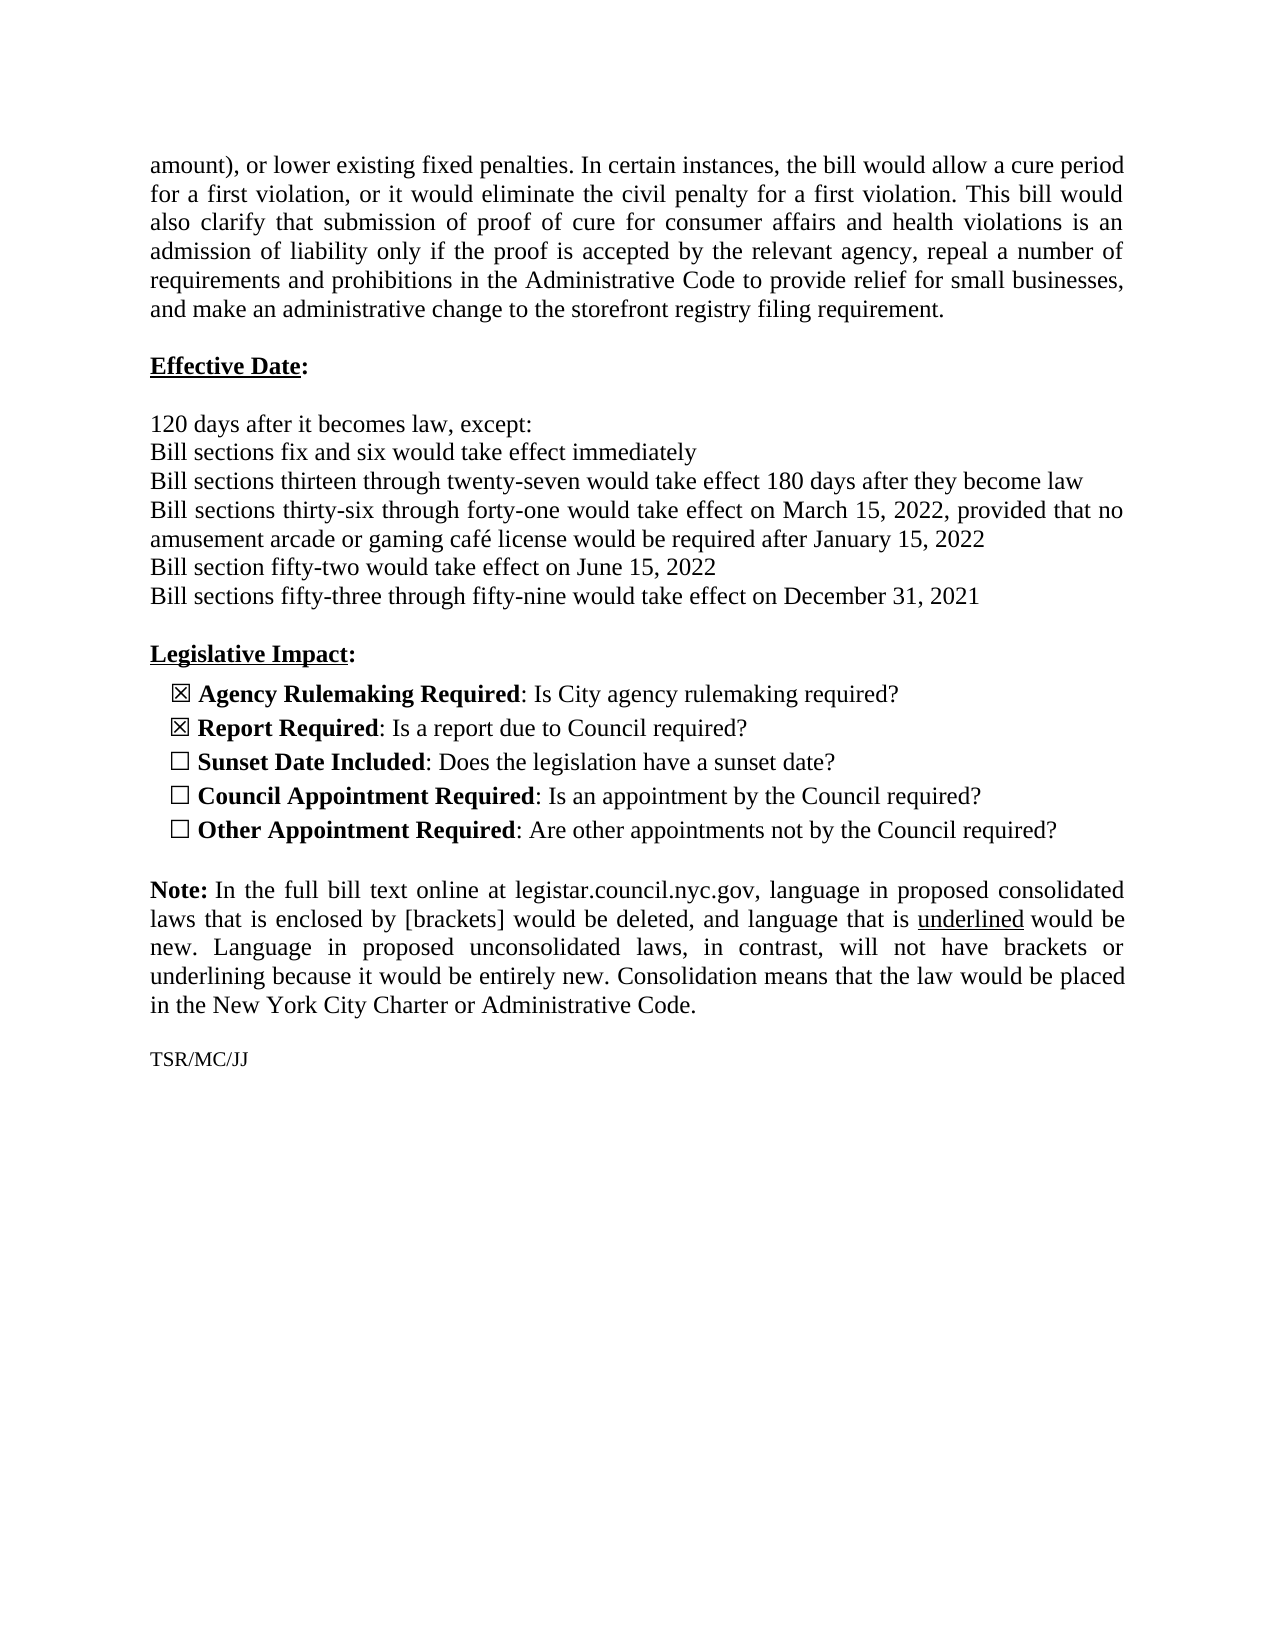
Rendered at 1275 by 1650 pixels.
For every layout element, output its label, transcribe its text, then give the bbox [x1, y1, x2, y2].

text Agency Rulemaking Required: Is City agency rulemaking required? [169, 676, 1125, 710]
text Legislative Impact: [150, 639, 1125, 667]
text Bill sections thirty-six through forty-one would take effect on March 15, 2022, provided that no amusement arcade or gaming café license would be required after January 15, 2022 [150, 495, 1125, 552]
text Sunset Date Included: Does the legislation have a sunset date? [169, 744, 1125, 778]
text Bill sections fifty-three through fifty-nine would take effect on December 31, 2021 [150, 581, 1125, 610]
text Bill section fifty-two would take effect on June 15, 2022 [150, 552, 1125, 581]
text Report Required: Is a report due to Council required? [169, 710, 1125, 744]
text 120 days after it becomes law, except: [150, 409, 1125, 437]
text Bill sections fix and six would take effect immediately [150, 437, 1125, 466]
text TSR/MC/JJ [150, 1047, 1125, 1071]
text Bill sections thirteen through twenty-seven would take effect 180 days after they become law [150, 466, 1125, 495]
text Note: In the full bill text online at legistar.council.nyc.gov, language in proposed consolidated laws that is enclosed by [brackets] would be deleted, and language that is underlined would be new. Language in proposed unconsolidated laws, in contrast, will not have brackets or underlining because it would be entirely new. Consolidation means that the law would be placed in the New York City Charter or Administrative Code. [150, 875, 1125, 1019]
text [150, 150, 1125, 322]
text Other Appointment Required: Are other appointments not by the Council required? [169, 812, 1125, 846]
text Effective Date: [150, 351, 1125, 380]
text Council Appointment Required: Is an appointment by the Council required? [169, 778, 1125, 812]
